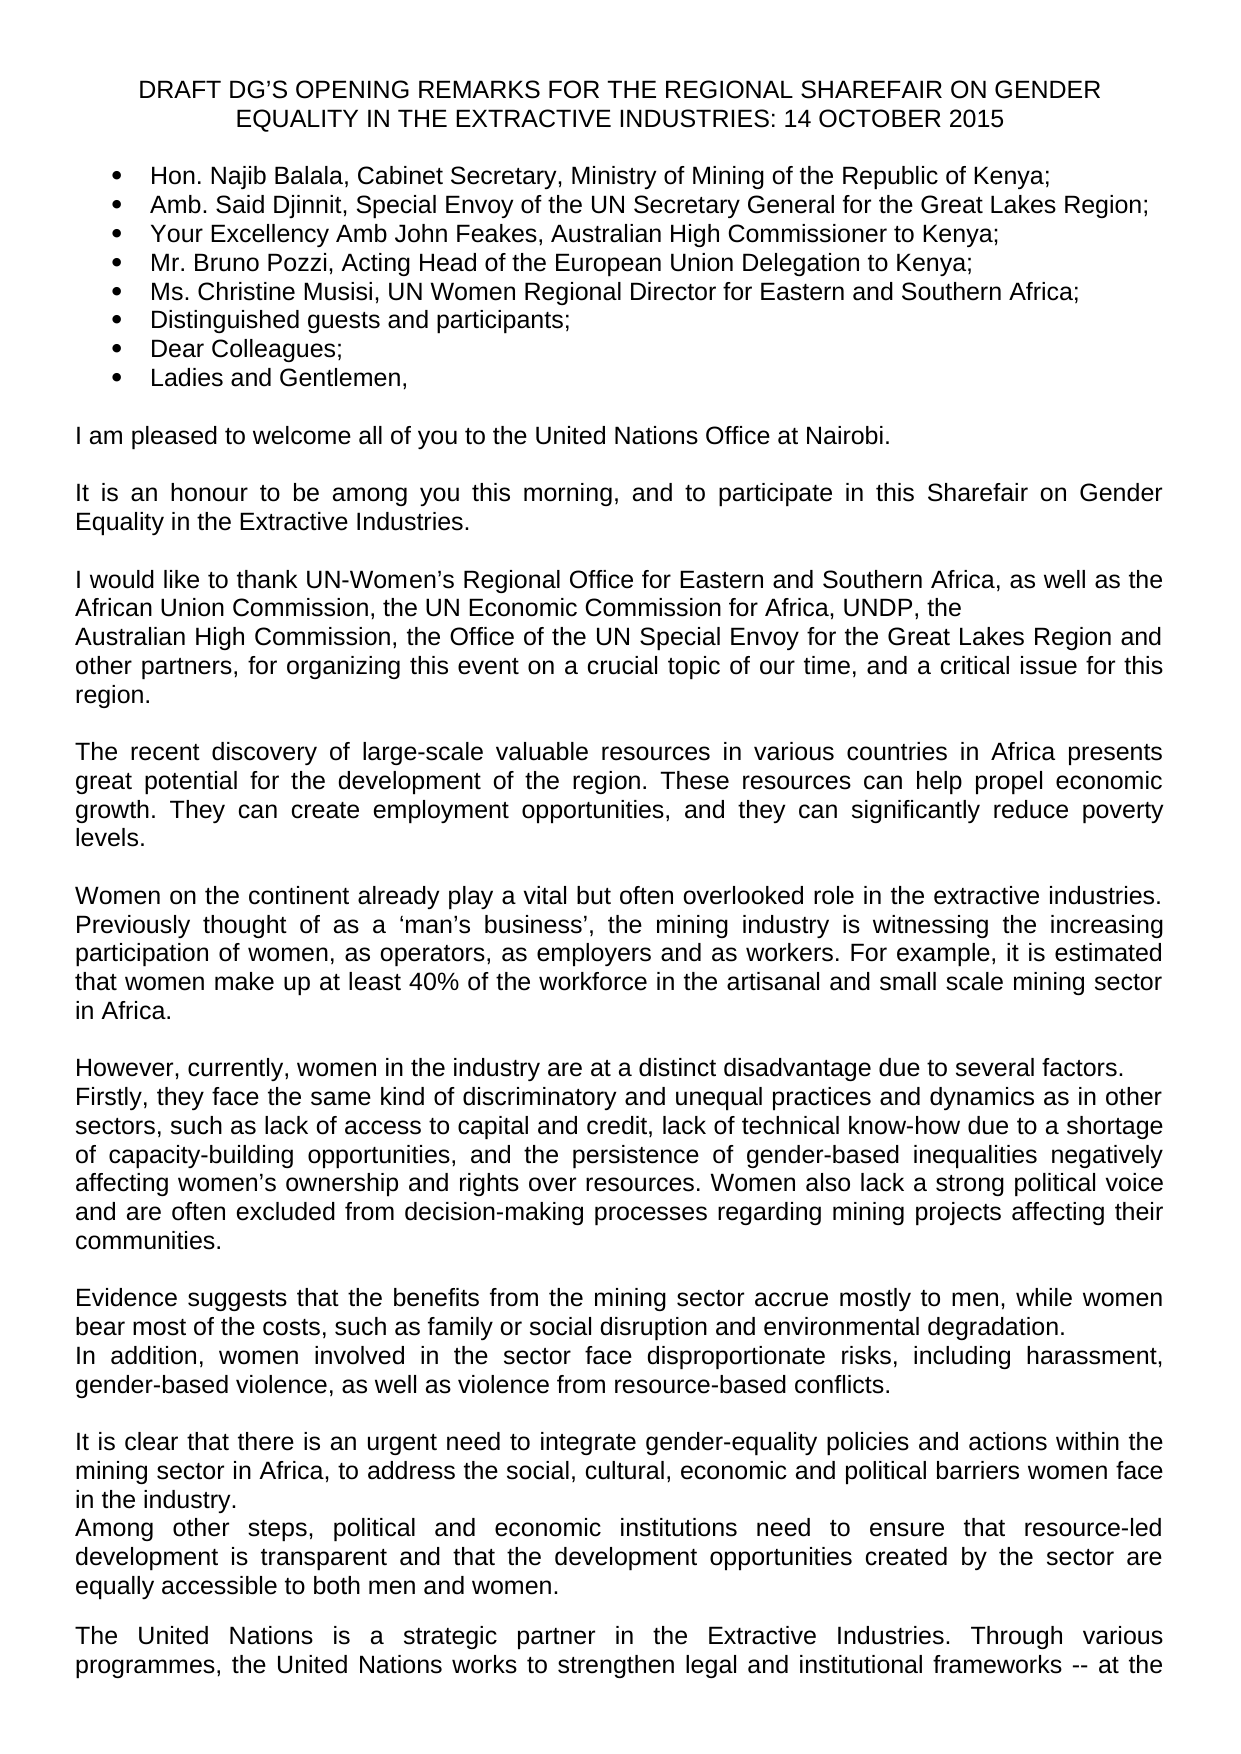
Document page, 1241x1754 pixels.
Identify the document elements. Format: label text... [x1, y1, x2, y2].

list Dear Colleagues; [112, 334, 1165, 363]
text Women on the continent already play a vital but often overlooked role in the extractive industries. Previously thought of as a ‘man’s business’, the mining industry is witnessing the increasing participation of women, as operators, as employers and as workers. For example, it is estimated that women make up at least 40% of the workforce in the artisanal and small scale mining sector in Africa. [75, 881, 1165, 1024]
list Ladies and Gentlemen, [112, 363, 1165, 392]
text Evidence suggests that the benefits from the mining sector accrue mostly to men, while women bear most of the costs, such as family or social disruption and environmental degradation. [75, 1283, 1165, 1341]
text Among other steps, political and economic institutions need to ensure that resource-led development is transparent and that the development opportunities created by the sector are equally accessible to both men and women. [75, 1513, 1165, 1599]
text It is clear that there is an urgent need to integrate gender-equality policies and actions within the mining sector in Africa, to address the social, cultural, economic and political barriers women face in the industry. [75, 1427, 1165, 1513]
list Amb. Said Djinnit, Special Envoy of the UN Secretary General for the Great Lakes Region; [112, 190, 1165, 219]
text In addition, women involved in the sector face disproportionate risks, including harassment, gender-based violence, as well as violence from resource-based conflicts. [75, 1341, 1165, 1398]
text However, currently, women in the industry are at a distinct disadvantage due to several factors. [75, 1053, 1165, 1082]
text Firstly, they face the same kind of discriminatory and unequal practices and dynamics as in other sectors, such as lack of access to capital and credit, lack of technical know-how due to a shortage of capacity-building opportunities, and the persistence of gender-based inequalities negatively affecting women’s ownership and rights over resources. Women also lack a strong political voice and are often excluded from decision-making processes regarding mining projects affecting their communities. [75, 1082, 1165, 1254]
text It is an honour to be among you this morning, and to participate in this Sharefair on Gender Equality in the Extractive Industries. [75, 478, 1165, 536]
list Distinguished guests and participants; [112, 306, 1165, 334]
text I am pleased to welcome all of you to the United Nations Office at Nairobi. [75, 421, 1165, 449]
text The recent discovery of large-scale valuable resources in various countries in Africa presents great potential for the development of the region. These resources can help propel economic growth. They can create employment opportunities, and they can significantly reduce poverty levels. [75, 737, 1165, 852]
list Hon. Najib Balala, Cabinet Secretary, Ministry of Mining of the Republic of Kenya; [112, 161, 1165, 190]
list Ms. Christine Musisi, UN Women Regional Director for Eastern and Southern Africa; [112, 277, 1165, 306]
text I would like to thank UN-Women’s Regional Office for Eastern and Southern Africa, as well as the African Union Commission, the UN Economic Commission for Africa, UNDP, the [75, 564, 1165, 622]
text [75, 1621, 1165, 1679]
list Your Excellency Amb John Feakes, Australian High Commissioner to Kenya; [112, 219, 1165, 248]
text DRAFT DG’S OPENING REMARKS FOR THE REGIONAL SHAREFAIR ON GENDER EQUALITY IN THE EXTRACTIVE INDUSTRIES: 14 OCTOBER 2015 [75, 75, 1165, 132]
text Australian High Commission, the Office of the UN Special Envoy for the Great Lakes Region and other partners, for organizing this event on a crucial topic of our time, and a critical issue for this region. [75, 622, 1165, 708]
list Mr. Bruno Pozzi, Acting Head of the European Union Delegation to Kenya; [112, 248, 1165, 277]
